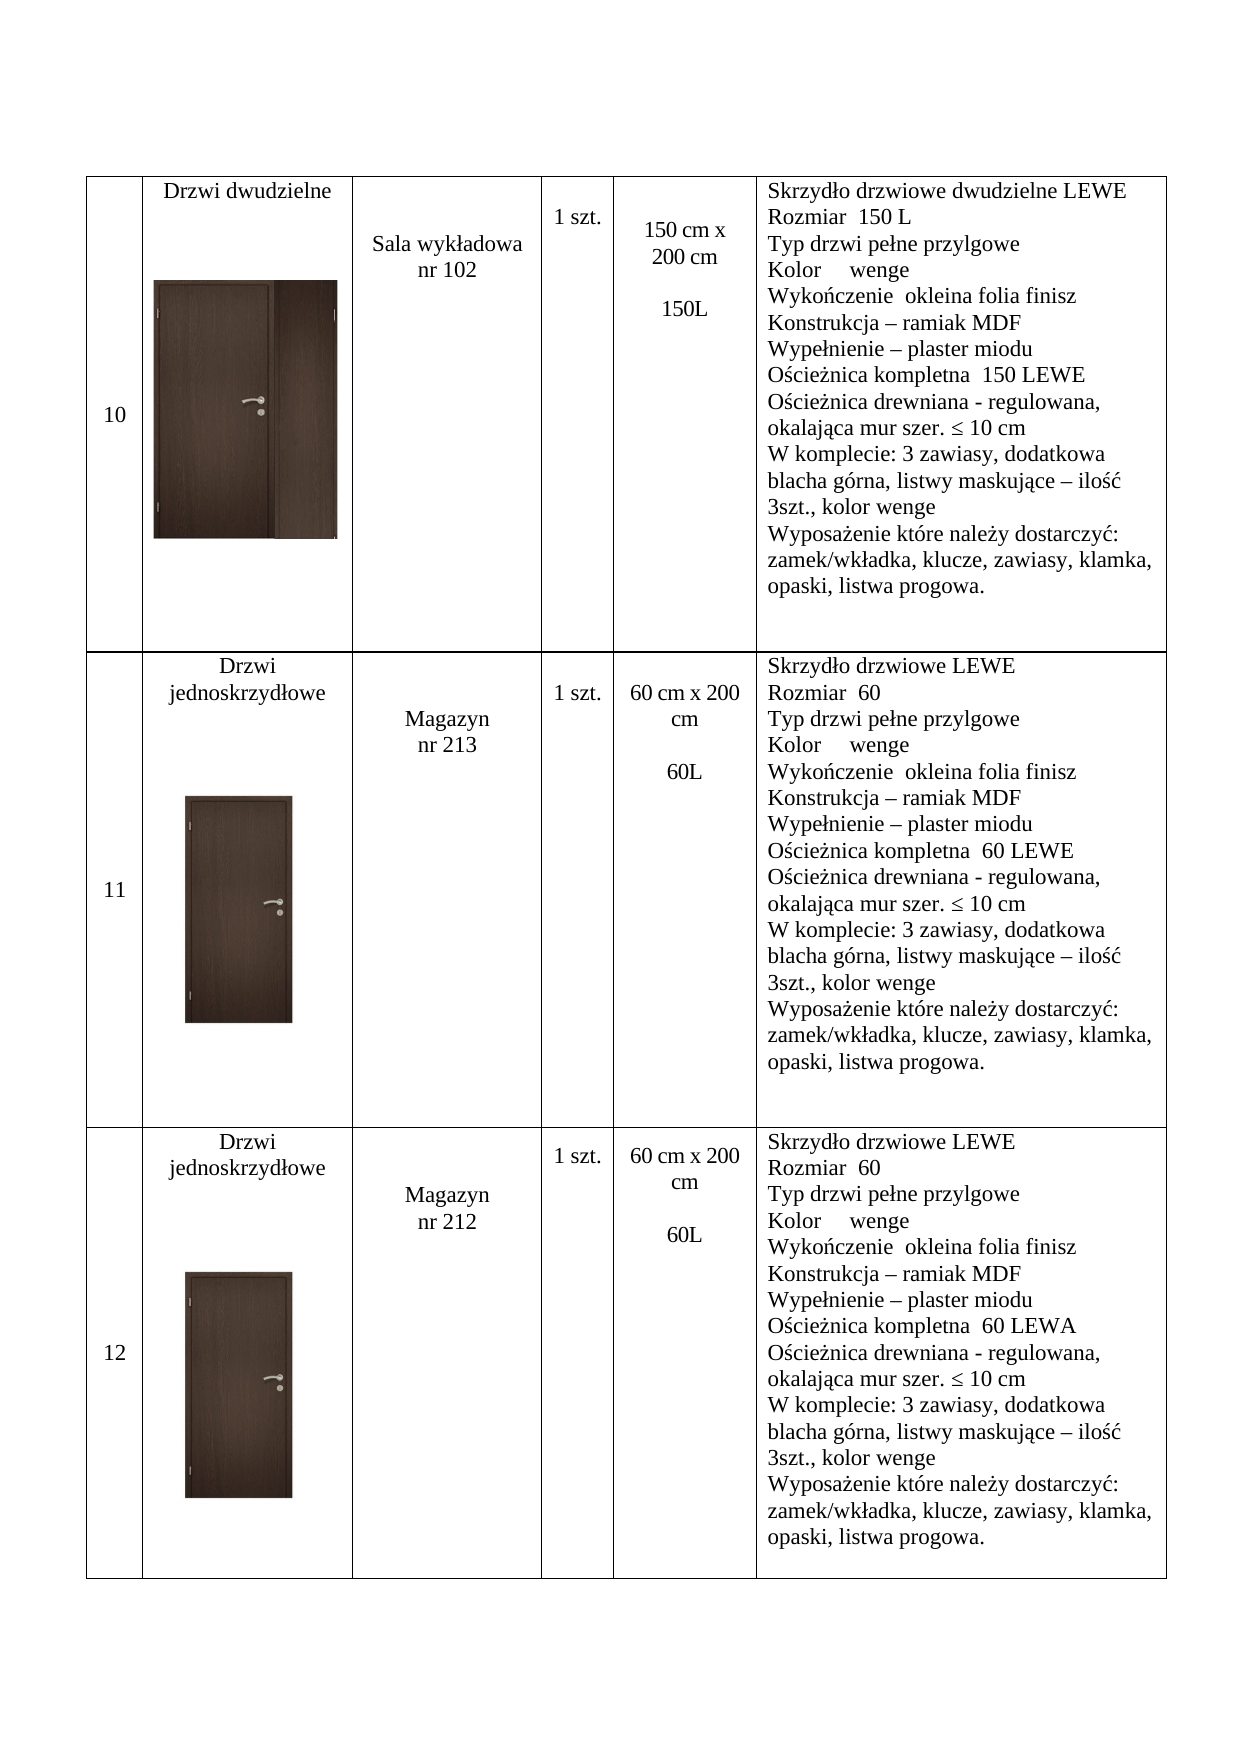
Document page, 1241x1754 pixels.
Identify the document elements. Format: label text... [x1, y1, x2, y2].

table_cell 1 szt. [542, 653, 613, 1127]
table_cell 11 [87, 653, 142, 1127]
table_header Skrzydło drzwiowe dwudzielne LEWE Rozmiar 150 L Typ drzwi pełne przylgowe Kolor wenge Wykończenie okleina folia finisz Konstrukcja – ramiak MDF Wypełnienie – plaster miodu Ościeżnica kompletna 150 LEWE Ościeżnica drewniana - regulowana, okalająca mur szer. ≤ 10 cm W komplecie: 3 zawiasy, dodatkowa blacha górna, listwy maskujące – ilość 3szt., kolor wenge Wyposażenie które należy dostarczyć: zamek/wkładka, klucze, zawiasy, klamka, opaski, listwa progowa. [757, 177, 1166, 651]
table_cell Drzwi jednoskrzydłowe [143, 653, 352, 1127]
table_cell Drzwi jednoskrzydłowe [143, 1128, 352, 1577]
table_header Drzwi dwudzielne [143, 177, 352, 651]
table_cell 12 [87, 1128, 142, 1577]
table_header Sala wykładowa nr 102 [353, 177, 541, 651]
picture [153, 280, 338, 539]
table_header 10 [87, 177, 142, 651]
table_header 150 cm x 200 cm 150L [614, 177, 756, 651]
table_cell Skrzydło drzwiowe LEWE Rozmiar 60 Typ drzwi pełne przylgowe Kolor wenge Wykończenie okleina folia finisz Konstrukcja – ramiak MDF Wypełnienie – plaster miodu Ościeżnica kompletna 60 LEWE Ościeżnica drewniana - regulowana, okalająca mur szer. ≤ 10 cm W komplecie: 3 zawiasy, dodatkowa blacha górna, listwy maskujące – ilość 3szt., kolor wenge Wyposażenie które należy dostarczyć: zamek/wkładka, klucze, zawiasy, klamka, opaski, listwa progowa. [757, 653, 1166, 1127]
table_cell Magazyn nr 213 [353, 653, 541, 1127]
table_cell Skrzydło drzwiowe LEWE Rozmiar 60 Typ drzwi pełne przylgowe Kolor wenge Wykończenie okleina folia finisz Konstrukcja – ramiak MDF Wypełnienie – plaster miodu Ościeżnica kompletna 60 LEWA Ościeżnica drewniana - regulowana, okalająca mur szer. ≤ 10 cm W komplecie: 3 zawiasy, dodatkowa blacha górna, listwy maskujące – ilość 3szt., kolor wenge Wyposażenie które należy dostarczyć: zamek/wkładka, klucze, zawiasy, klamka, opaski, listwa progowa. [757, 1128, 1166, 1577]
table_cell 1 szt. [542, 1128, 613, 1577]
table_header 1 szt. [542, 177, 613, 651]
table_cell 60 cm x 200 cm 60L [614, 1128, 756, 1577]
table_cell 60 cm x 200 cm 60L [614, 653, 756, 1127]
table_cell Magazyn nr 212 [353, 1128, 541, 1577]
